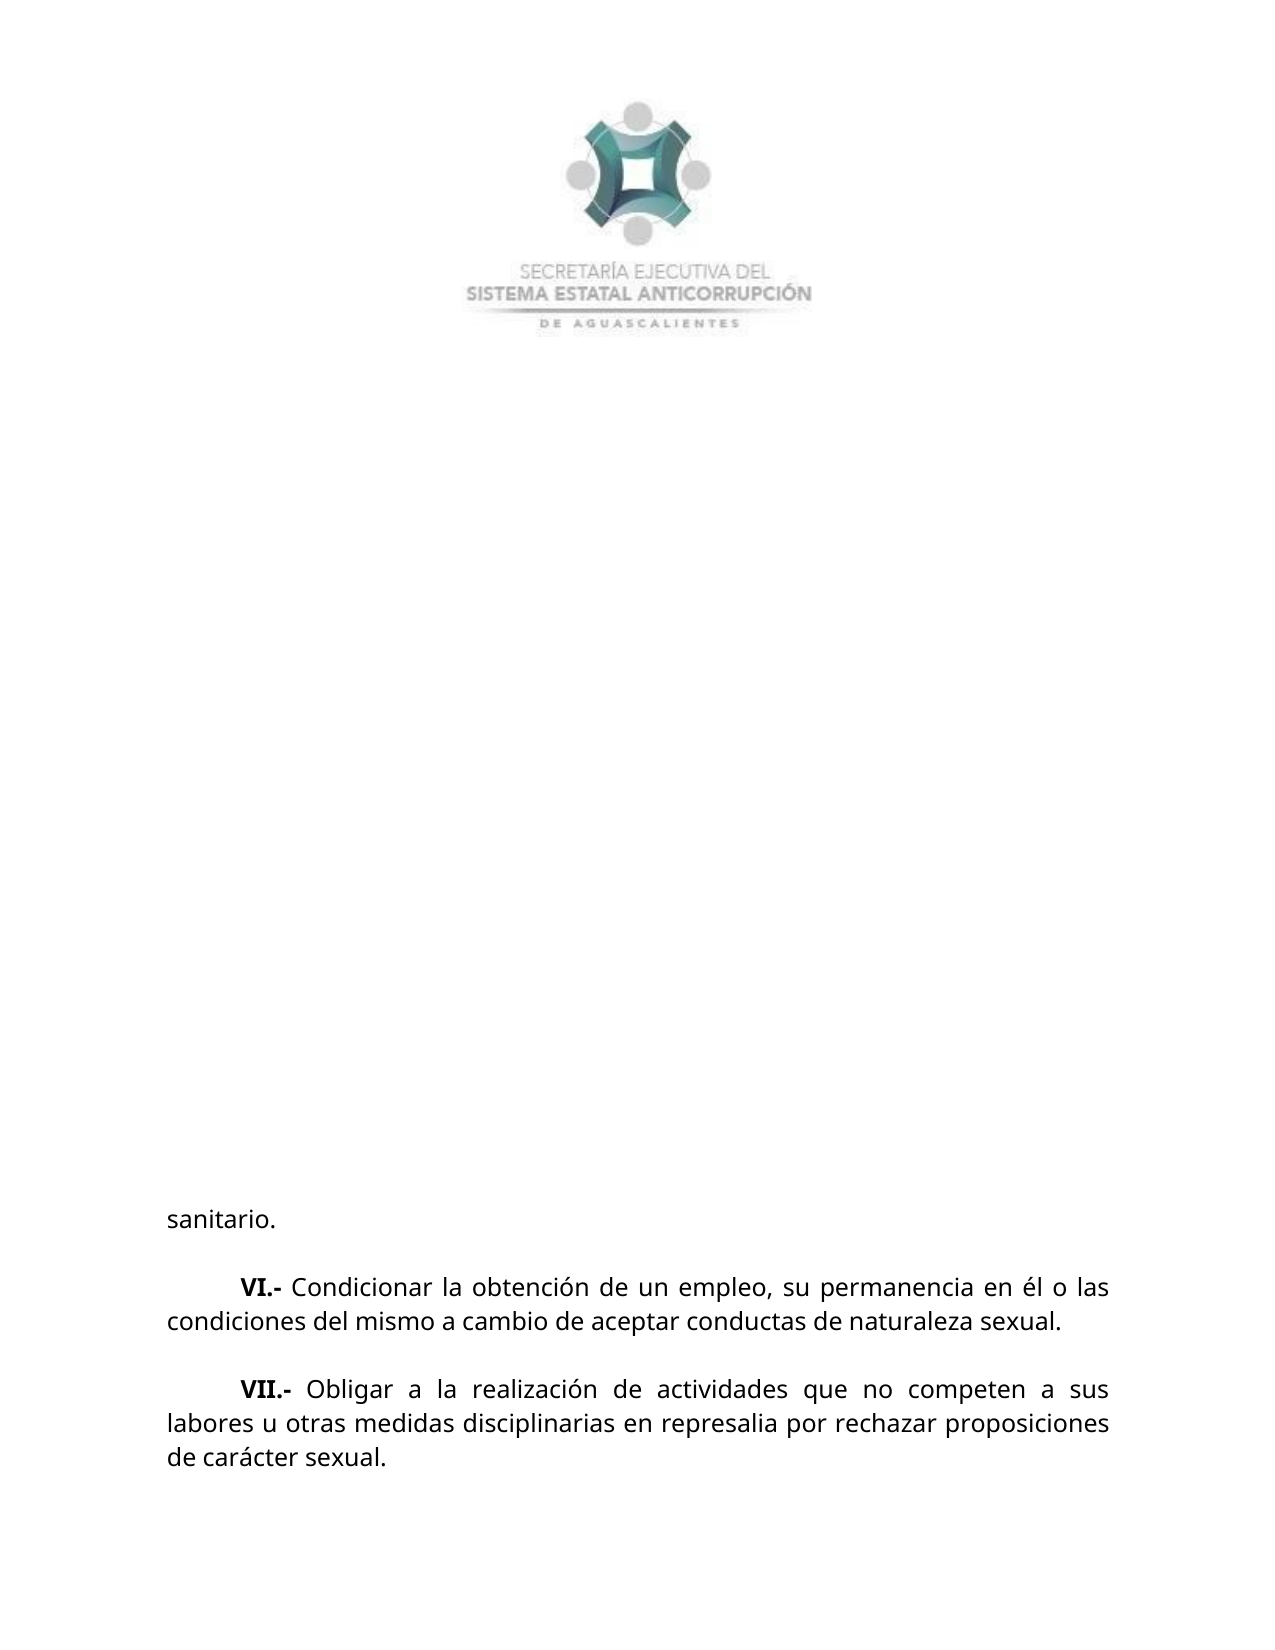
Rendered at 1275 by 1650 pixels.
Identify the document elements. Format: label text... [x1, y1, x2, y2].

text VII.- Obligar a la realización de actividades que no competen a sus labores u otras medidas disciplinarias en represalia por rechazar proposiciones de carácter sexual. [167, 1372, 1110, 1474]
picture [461, 98, 812, 337]
text V.- Espiar a una persona mientras se cambia de ropa o está en el sanitario. [167, 1202, 1110, 1236]
text VI.- Condicionar la obtención de un empleo, su permanencia en él o las condiciones del mismo a cambio de aceptar conductas de naturaleza sexual. [167, 1270, 1110, 1338]
